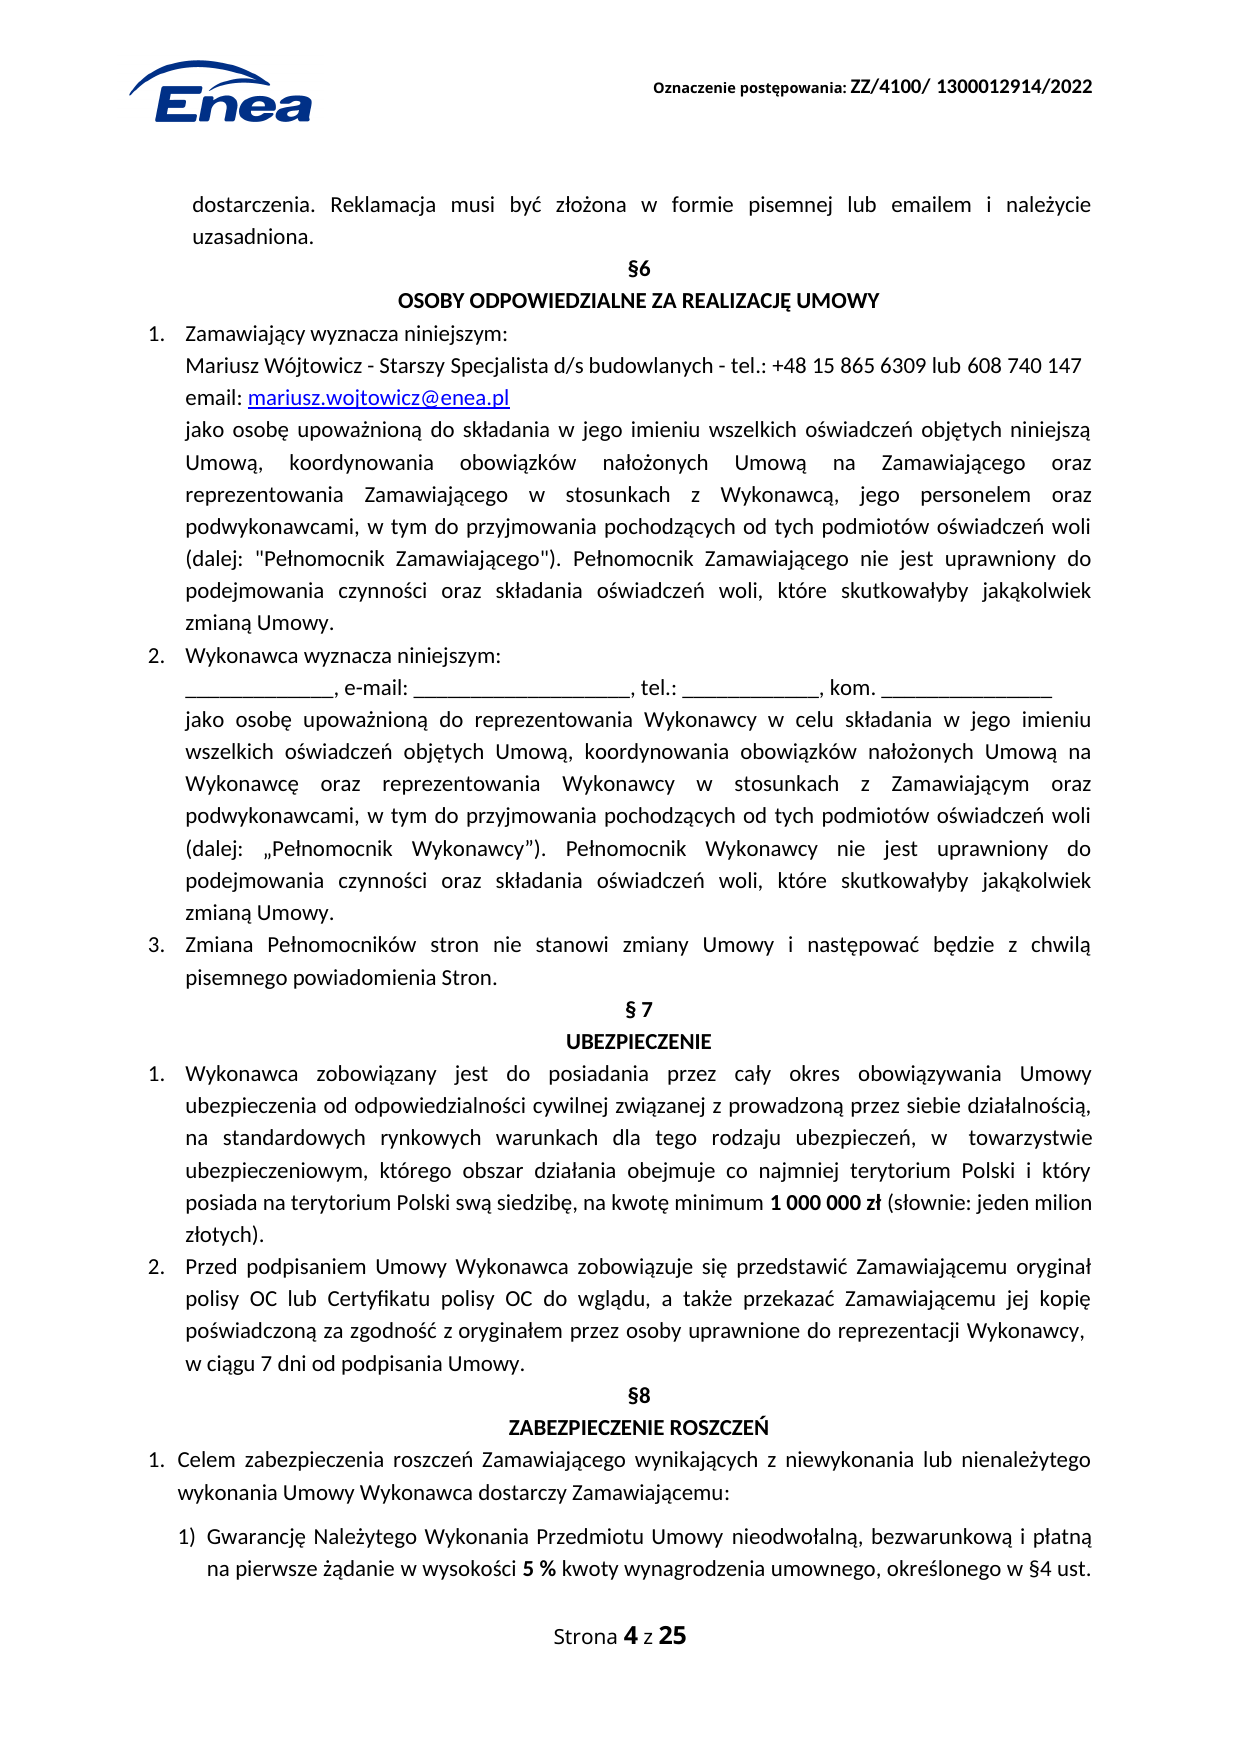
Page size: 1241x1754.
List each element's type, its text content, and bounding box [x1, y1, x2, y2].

list Wykonawca wyznacza niniejszym: [148, 641, 1093, 669]
list §6 [185, 254, 1093, 282]
list Zamawiający wyznacza niniejszym: [148, 319, 1093, 347]
list §8 [185, 1381, 1093, 1409]
list § 7 [185, 995, 1093, 1023]
list Przed podpisaniem Umowy Wykonawca zobowiązuje się przedstawić Zamawiającemu oryginał polisy OC lub Certyfikatu polisy OC do wglądu, a także przekazać Zamawiającemu jej kopię poświadczoną za zgodność z oryginałem przez osoby uprawnione do reprezentacji Wykonawcy, w ciągu 7 dni od podpisania Umowy. [148, 1252, 1093, 1377]
list jako osobę upoważnioną do reprezentowania Wykonawcy w celu składania w jego imieniu wszelkich oświadczeń objętych Umową, koordynowania obowiązków nałożonych Umową na Wykonawcę oraz reprezentowania Wykonawcy w stosunkach z Zamawiającym oraz podwykonawcami, w tym do przyjmowania pochodzących od tych podmiotów oświadczeń woli (dalej: „Pełnomocnik Wykonawcy”). Pełnomocnik Wykonawcy nie jest uprawniony do podejmowania czynności oraz składania oświadczeń woli, które skutkowałyby jakąkolwiek zmianą Umowy. [185, 705, 1093, 926]
list ZABEZPIECZENIE ROSZCZEŃ [185, 1413, 1093, 1441]
list UBEZPIECZENIE [185, 1027, 1093, 1055]
list jako osobę upoważnioną do składania w jego imieniu wszelkich oświadczeń objętych niniejszą Umową, koordynowania obowiązków nałożonych Umową na Zamawiającego oraz reprezentowania Zamawiającego w stosunkach z Wykonawcą, jego personelem oraz podwykonawcami, w tym do przyjmowania pochodzących od tych podmiotów oświadczeń woli (dalej: "Pełnomocnik Zamawiającego"). Pełnomocnik Zamawiającego nie jest uprawniony do podejmowania czynności oraz składania oświadczeń woli, które skutkowałyby jakąkolwiek zmianą Umowy. [185, 415, 1093, 637]
list Wykonawca zobowiązany jest do posiadania przez cały okres obowiązywania Umowy ubezpieczenia od odpowiedzialności cywilnej związanej z prowadzoną przez siebie działalnością, na standardowych rynkowych warunkach dla tego rodzaju ubezpieczeń, w towarzystwie ubezpieczeniowym, którego obszar działania obejmuje co najmniej terytorium Polski i który posiada na terytorium Polski swą siedzibę, na kwotę minimum 1 000 000 zł (słownie: jeden milion złotych). [148, 1059, 1093, 1248]
list Celem zabezpieczenia roszczeń Zamawiającego wynikających z niewykonania lub nienależytego wykonania Umowy Wykonawca dostarczy Zamawiającemu: [148, 1445, 1093, 1506]
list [177, 1522, 1093, 1582]
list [148, 190, 1093, 250]
list Zmiana Pełnomocników stron nie stanowi zmiany Umowy i następować będzie z chwilą pisemnego powiadomienia Stron. [148, 930, 1093, 991]
list _____________, e-mail: ___________________, tel.: ____________, kom. _______________ [185, 673, 1093, 701]
list OSOBY ODPOWIEDZIALNE ZA REALIZACJĘ UMOWY [185, 287, 1093, 315]
picture [117, 50, 324, 124]
list Mariusz Wójtowicz - Starszy Specjalista d/s budowlanych - tel.: +48 15 865 6309 lub 608 740 147 email: mariusz.wojtowicz@enea.pl [185, 351, 1093, 411]
